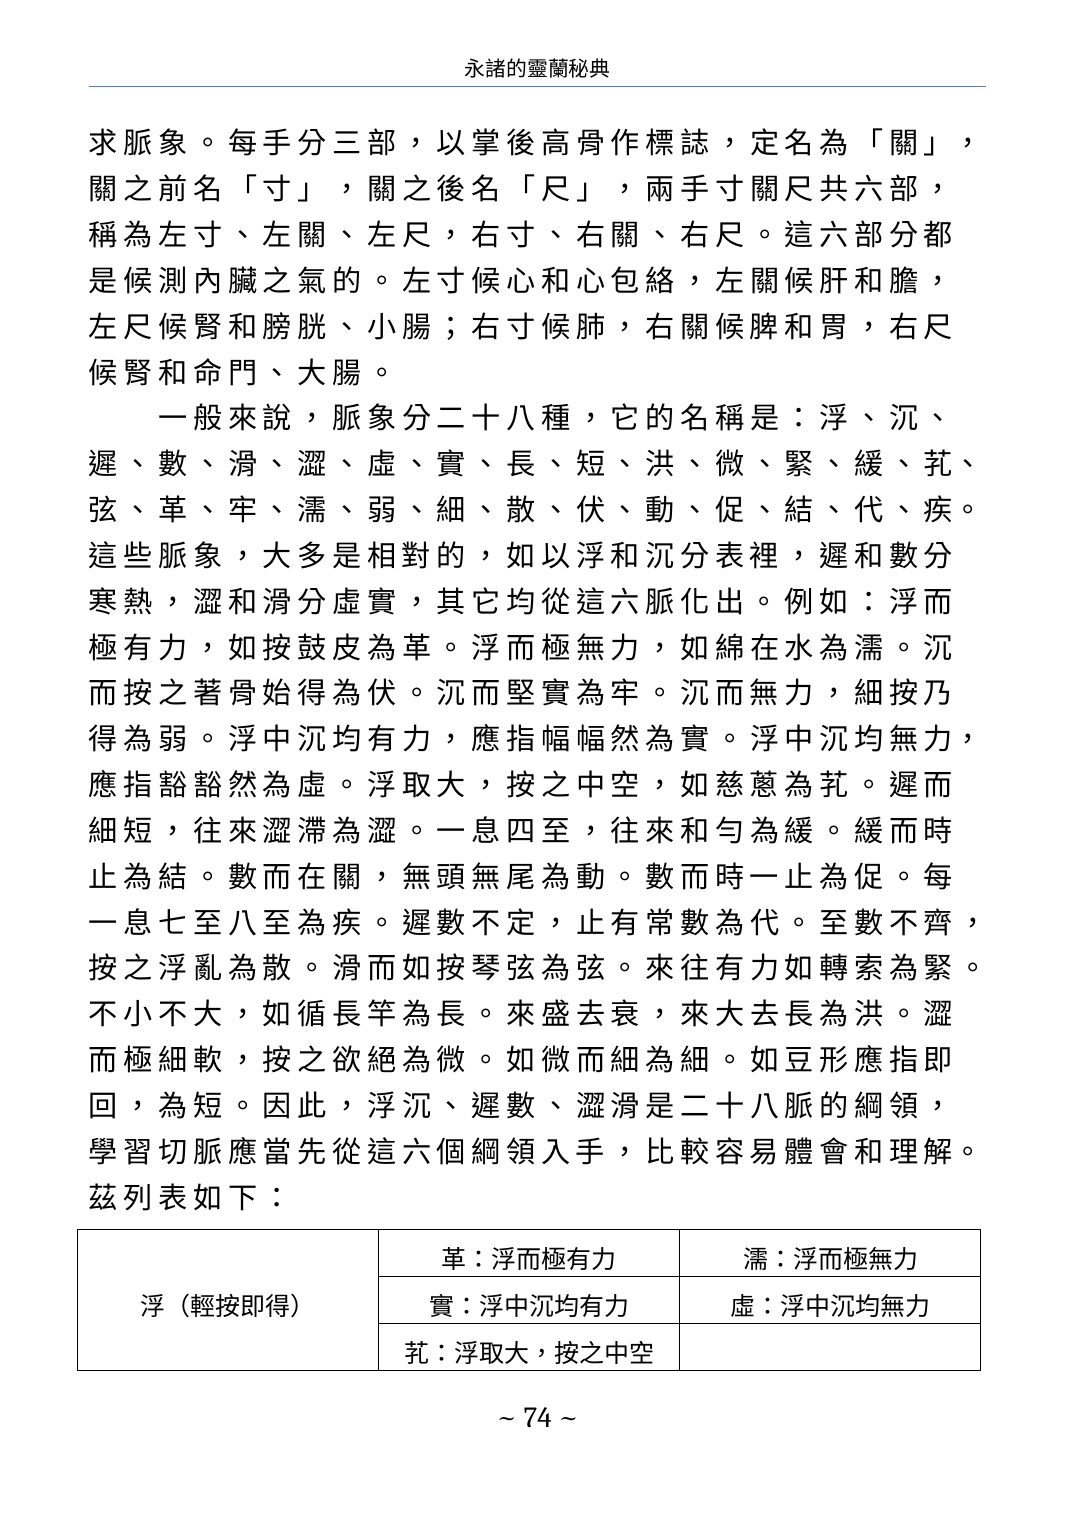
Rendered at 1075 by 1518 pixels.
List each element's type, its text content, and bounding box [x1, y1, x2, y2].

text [89, 117, 986, 392]
table_cell 虛：浮中沉均無力 [680, 1277, 980, 1323]
text 一般來說，脈象分二十八種，它的名稱是：浮、沉、遲、數、滑、澀、虛、實、長、短、洪、微、緊、緩、芤、弦、革、牢、濡、弱、細、散、伏、動、促、結、代、疾。這些脈象，大多是相對的，如以浮和沉分表裡，遲和數分寒熱，澀和滑分虛實，其它均從這六脈化出。例如：浮而極有力，如按鼓皮為革。浮而極無力，如綿在水為濡。沉而按之著骨始得為伏。沉而堅實為牢。沉而無力，細按乃得為弱。浮中沉均有力，應指幅幅然為實。浮中沉均無力，應指豁豁然為虛。浮取大，按之中空，如慈蔥為芤。遲而細短，往來澀滯為澀。一息四至，往來和勻為緩。緩而時止為結。數而在關，無頭無尾為動。數而時一止為促。每一息七至八至為疾。遲數不定，止有常數為代。至數不齊，按之浮亂為散。滑而如按琴弦為弦。來往有力如轉索為緊。不小不大，如循長竿為長。來盛去衰，來大去長為洪。澀而極細軟，按之欲絕為微。如微而細為細。如豆形應指即回，為短。因此，浮沉、遲數、澀滑是二十八脈的綱領，學習切脈應當先從這六個綱領入手，比較容易體會和理解。茲列表如下： [89, 392, 986, 1217]
table_header 浮（輕按即得） [78, 1230, 378, 1370]
table_cell 芤：浮取大，按之中空 [379, 1324, 679, 1370]
table_header 革：浮而極有力 [379, 1230, 679, 1276]
table_cell 實：浮中沉均有力 [379, 1277, 679, 1323]
table_header 濡：浮而極無力 [680, 1230, 980, 1276]
table_cell [680, 1324, 980, 1370]
